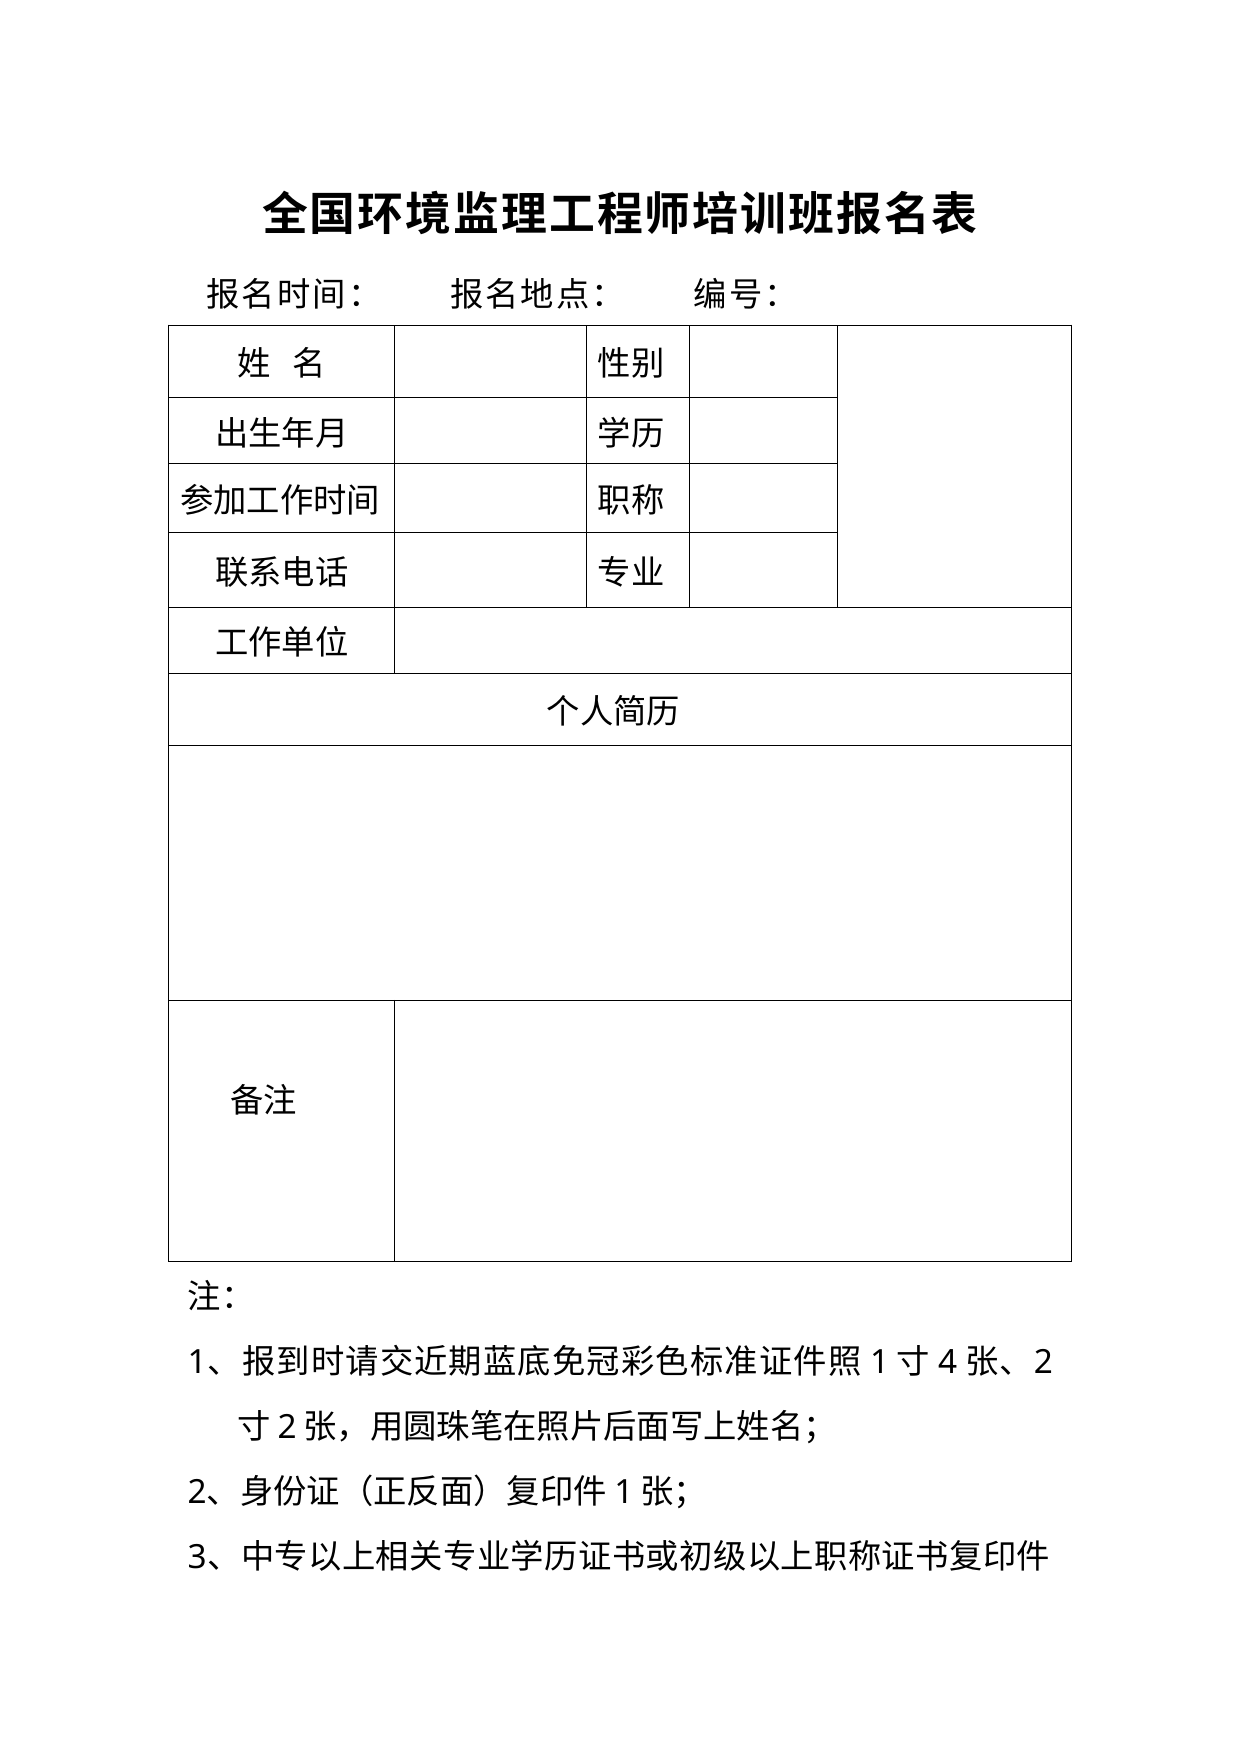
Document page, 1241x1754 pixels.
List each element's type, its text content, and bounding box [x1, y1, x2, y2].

table_cell 工作单位 [169, 608, 394, 673]
table_header [690, 326, 837, 397]
table_header 性别 [587, 326, 689, 397]
table_header 姓 名 [169, 326, 394, 397]
table_cell 参加工作时间 [169, 464, 394, 532]
table_cell [837, 608, 1071, 673]
text 报名时间： 报名地点： 编号： [131, 259, 1053, 324]
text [187, 1522, 1053, 1587]
table_cell [395, 464, 586, 532]
table_cell [690, 533, 837, 607]
table_cell [690, 398, 837, 463]
table_cell [690, 464, 837, 532]
table_cell 备注 [169, 1001, 394, 1261]
table_cell 专业 [587, 533, 689, 607]
table_cell [395, 398, 586, 463]
text 1、报到时请交近期蓝底免冠彩色标准证件照1寸4张、2寸2张，用圆珠笔在照片后面写上姓名； [187, 1327, 1053, 1457]
table_cell 职称 [587, 464, 689, 532]
table_cell 联系电话 [169, 533, 394, 607]
text 全国环境监理工程师培训班报名表 [187, 162, 1053, 259]
table_cell 学历 [587, 398, 689, 463]
text 2、身份证（正反面）复印件 1张； [187, 1457, 1053, 1522]
table_cell 个人简历 [169, 674, 1071, 745]
text 注： [187, 1262, 1053, 1327]
table_cell 出生年月 [169, 398, 394, 463]
table_cell [395, 533, 586, 607]
table_cell [169, 746, 1071, 1000]
table_header [838, 326, 1071, 607]
table_header [395, 326, 586, 397]
table_cell [395, 1001, 1071, 1261]
table_cell [395, 608, 837, 673]
